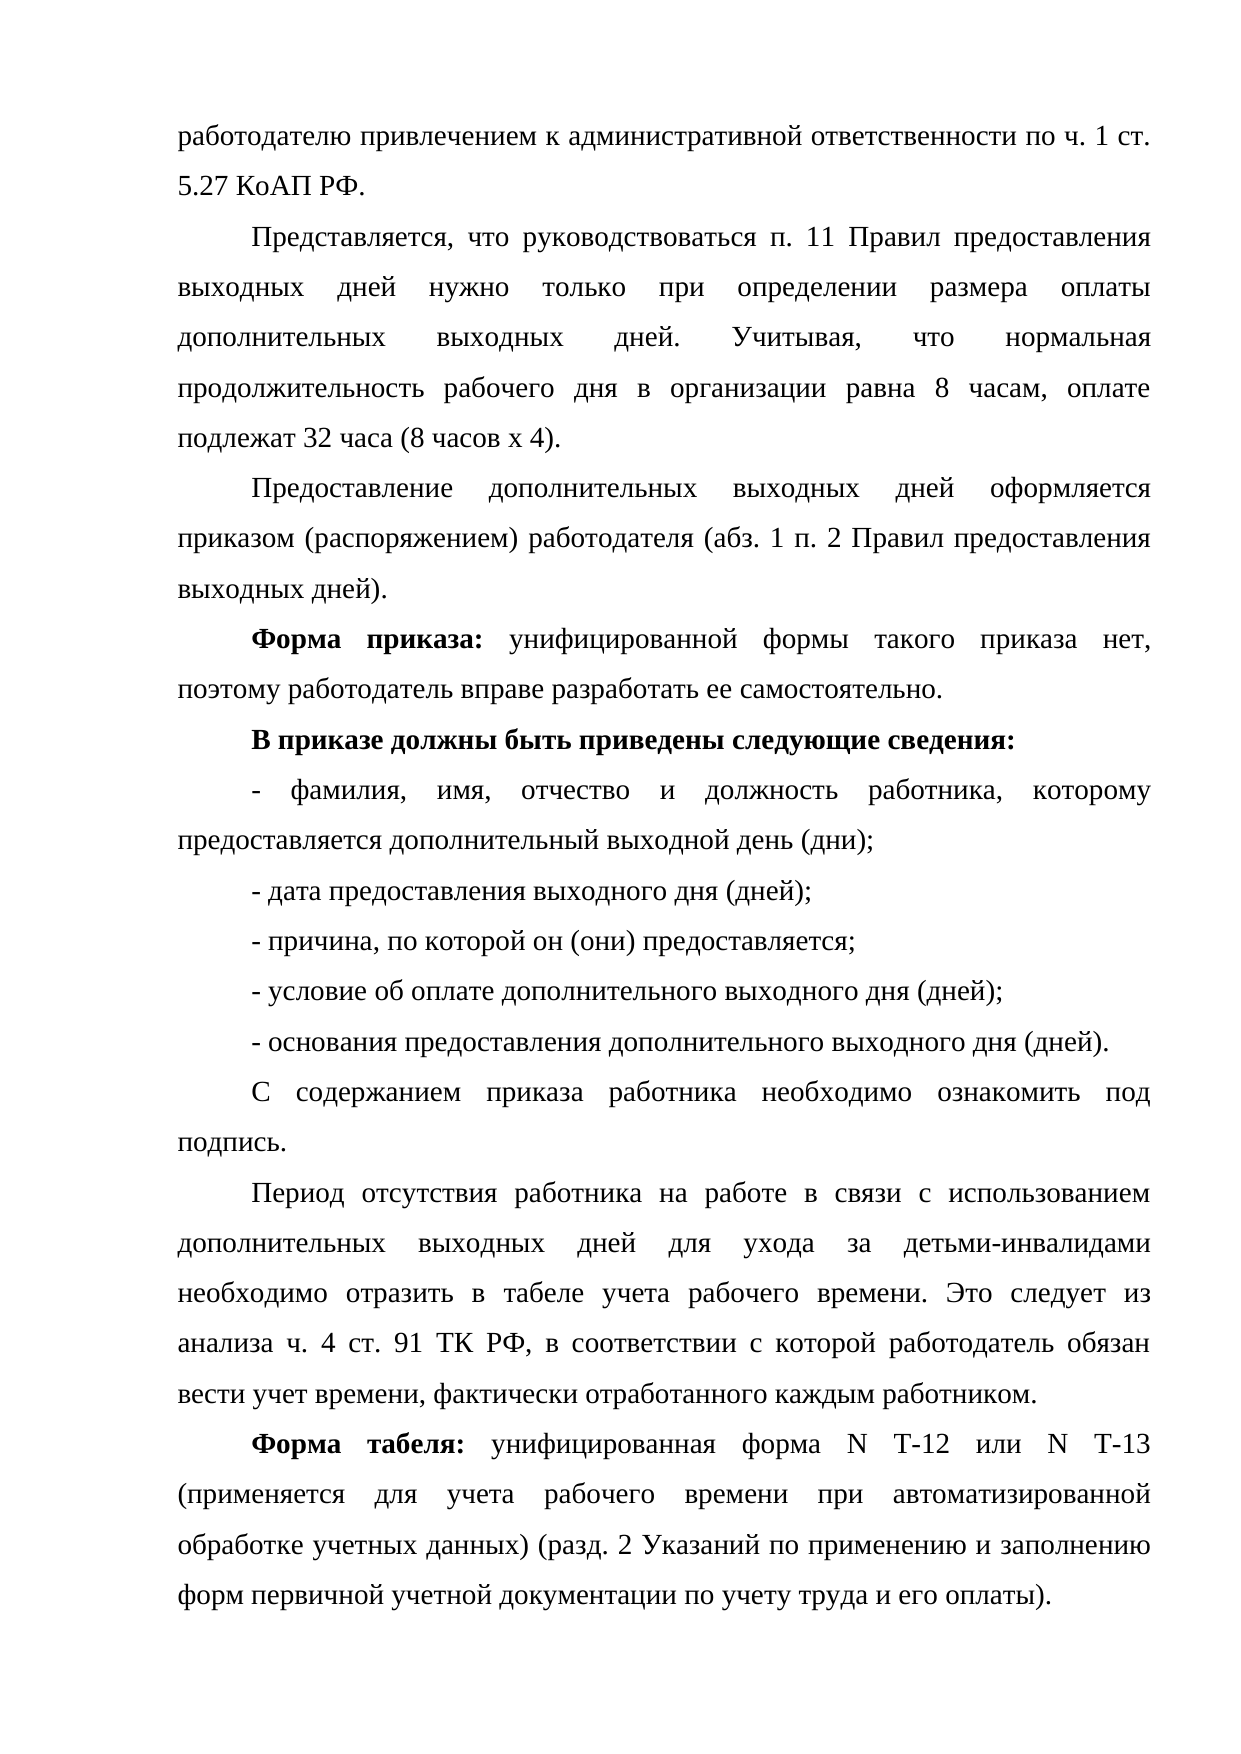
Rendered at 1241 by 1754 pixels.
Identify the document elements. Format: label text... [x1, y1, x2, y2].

text - условие об оплате дополнительного выходного дня (дней); [177, 973, 1152, 1007]
text - дата предоставления выходного дня (дней); [177, 873, 1152, 906]
text - основания предоставления дополнительного выходного дня (дней). [177, 1024, 1152, 1057]
text - фамилия, имя, отчество и должность работника, которому предоставляется дополнительный выходной день (дни); [177, 772, 1152, 856]
text С содержанием приказа работника необходимо ознакомить под подпись. [177, 1074, 1152, 1158]
text Предоставление дополнительных выходных дней оформляется приказом (распоряжением) работодателя (абз. 1 п. 2 Правил предоставления выходных дней). [177, 470, 1152, 604]
text - причина, по которой он (они) предоставляется; [177, 923, 1152, 957]
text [177, 118, 1152, 202]
text В приказе должны быть приведены следующие сведения: [177, 722, 1152, 755]
text Представляется, что руководствоваться п. 11 Правил предоставления выходных дней нужно только при определении размера оплаты дополнительных выходных дней. Учитывая, что нормальная продолжительность рабочего дня в организации равна 8 часам, оплате подлежат 32 часа (8 часов x 4). [177, 219, 1152, 453]
text Форма приказа: унифицированной формы такого приказа нет, поэтому работодатель вправе разработать ее самостоятельно. [177, 621, 1152, 705]
text Форма табеля: унифицированная форма N Т-12 или N Т-13 (применяется для учета рабочего времени при автоматизированной обработке учетных данных) (разд. 2 Указаний по применению и заполнению форм первичной учетной документации по учету труда и его оплаты). [177, 1426, 1152, 1611]
text Период отсутствия работника на работе в связи с использованием дополнительных выходных дней для ухода за детьми-инвалидами необходимо отразить в табеле учета рабочего времени. Это следует из анализа ч. 4 ст. 91 ТК РФ, в соответствии с которой работодатель обязан вести учет времени, фактически отработанного каждым работником. [177, 1175, 1152, 1409]
